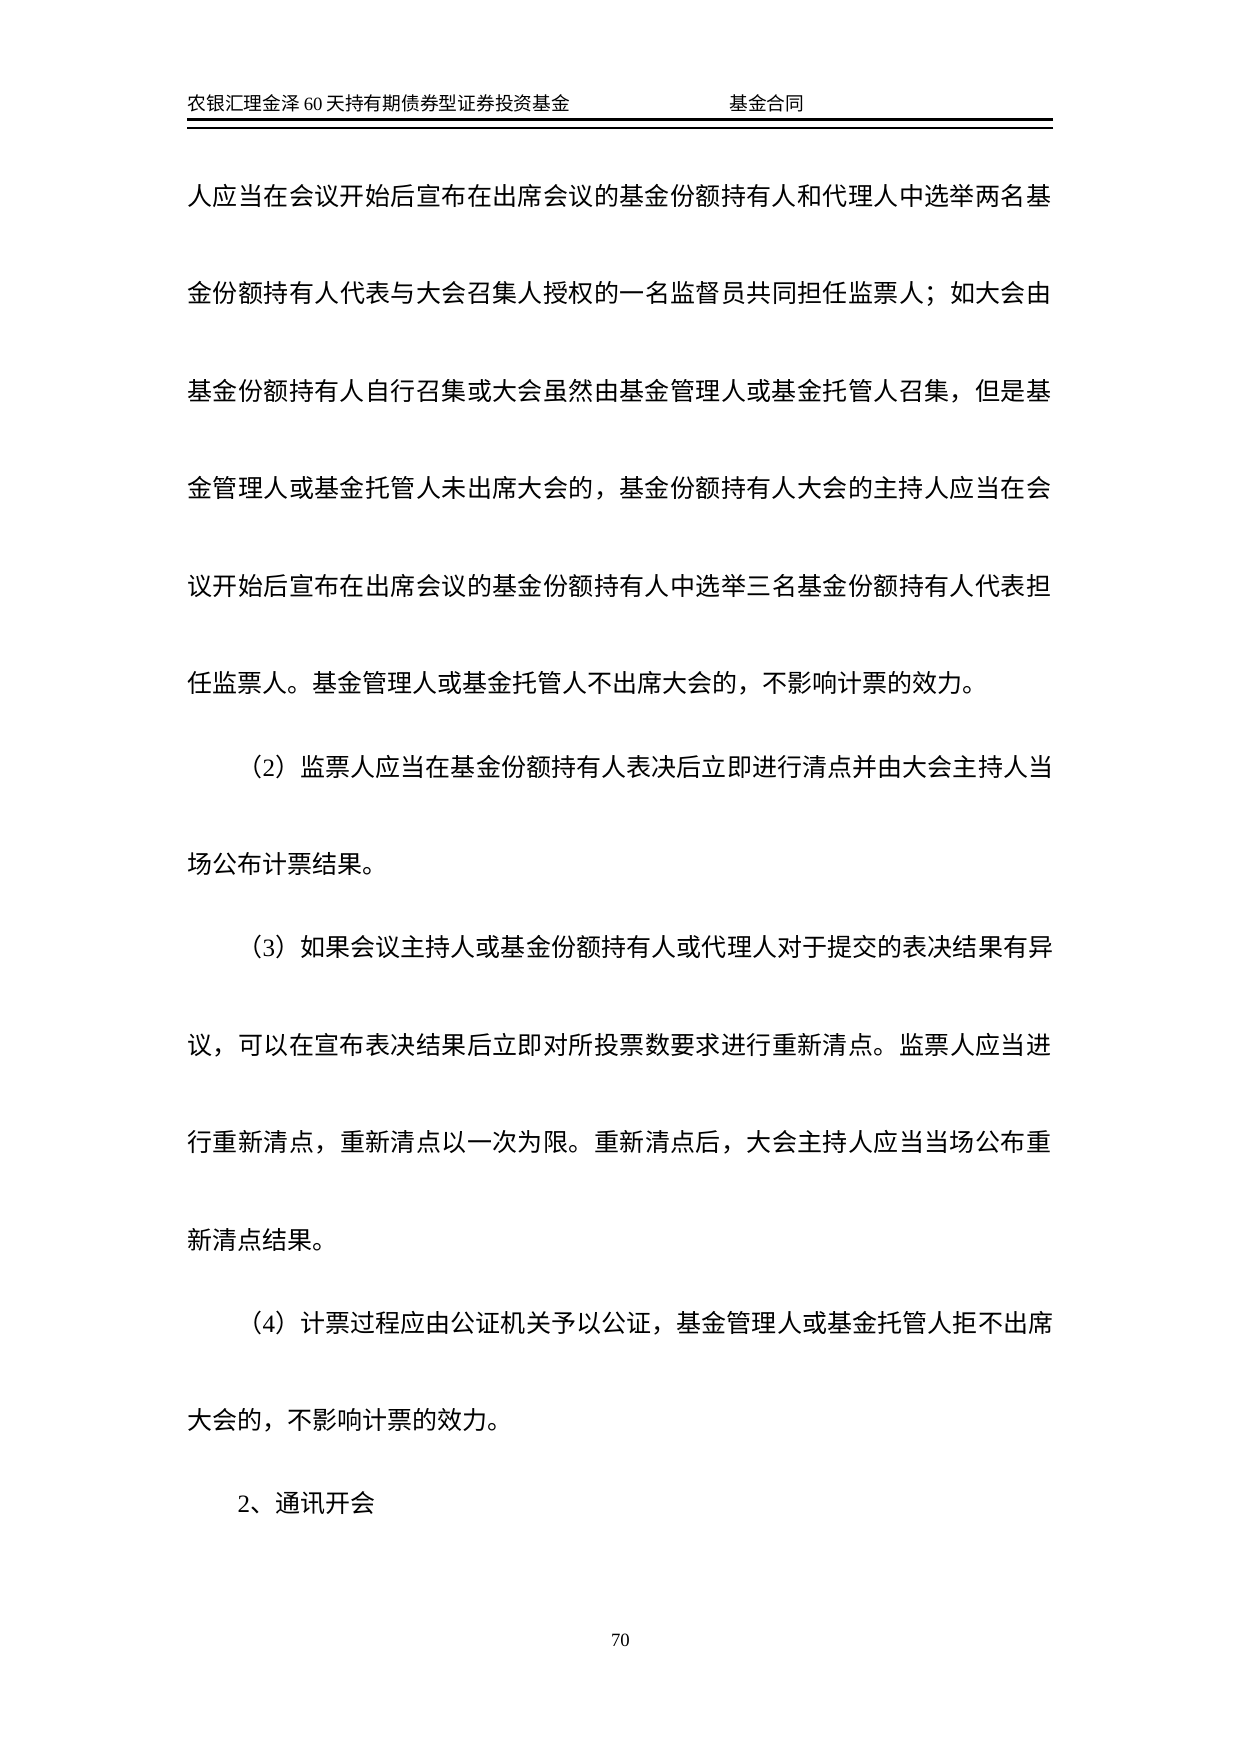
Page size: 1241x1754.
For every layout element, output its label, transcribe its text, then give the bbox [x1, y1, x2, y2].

text （4）计票过程应由公证机关予以公证，基金管理人或基金托管人拒不出席大会的，不影响计票的效力。 [187, 1289, 1053, 1451]
text （2）监票人应当在基金份额持有人表决后立即进行清点并由大会主持人当场公布计票结果。 [187, 733, 1053, 895]
text 2、通讯开会 [187, 1469, 1053, 1534]
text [187, 162, 1053, 714]
text （3）如果会议主持人或基金份额持有人或代理人对于提交的表决结果有异议，可以在宣布表决结果后立即对所投票数要求进行重新清点。监票人应当进行重新清点，重新清点以一次为限。重新清点后，大会主持人应当当场公布重新清点结果。 [187, 913, 1053, 1271]
